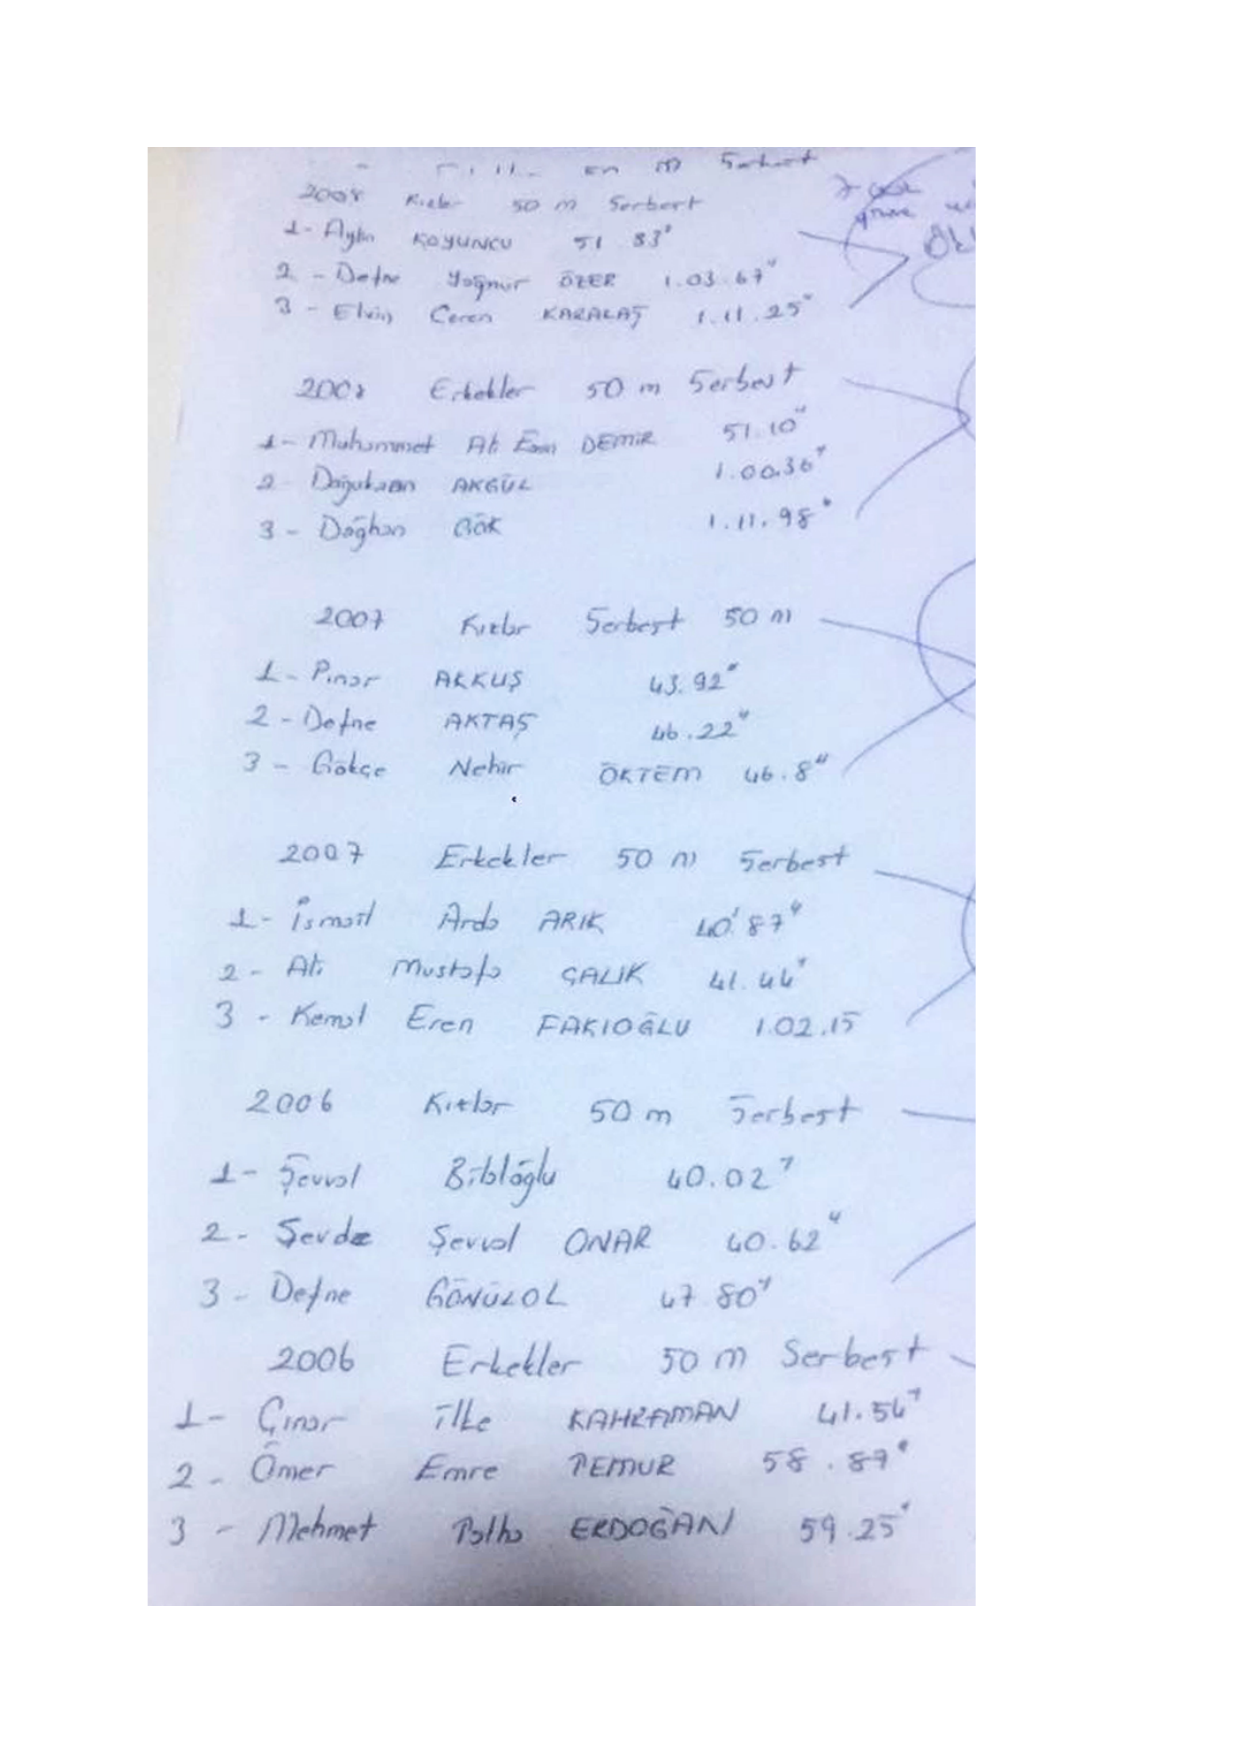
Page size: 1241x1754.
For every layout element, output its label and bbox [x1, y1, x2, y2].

picture [147, 147, 976, 1606]
